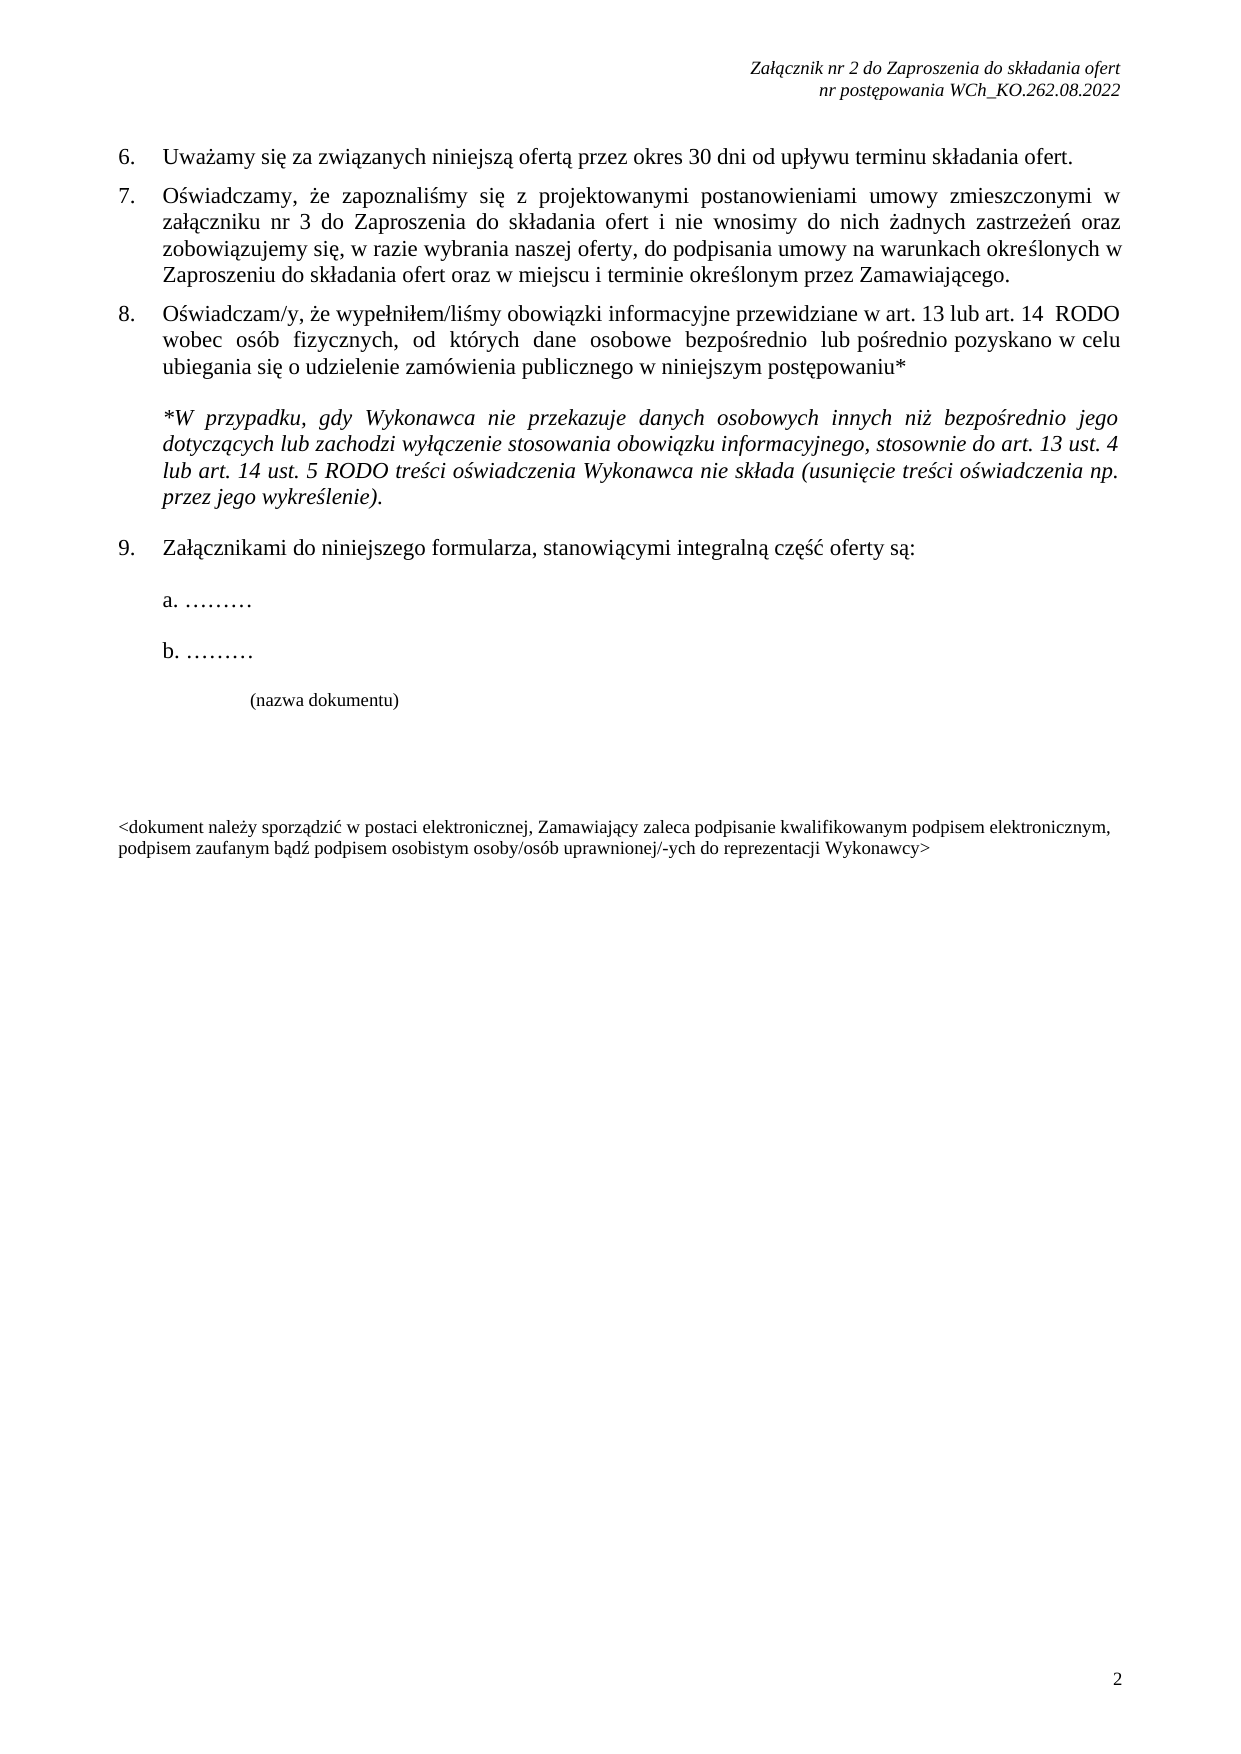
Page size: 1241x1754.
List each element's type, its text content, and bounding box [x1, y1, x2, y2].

text <dokument należy sporządzić w postaci elektronicznej, Zamawiający zaleca podpisanie kwalifikowanym podpisem elektronicznym, podpisem zaufanym bądź podpisem osobistym osoby/osób uprawnionej/-ych do reprezentacji Wykonawcy> [118, 816, 1122, 859]
text *W przypadku, gdy Wykonawca nie przekazuje danych osobowych innych niż bezpośrednio jego dotyczących lub zachodzi wyłączenie stosowania obowiązku informacyjnego, stosownie do art. 13 ust. 4 lub art. 14 ust. 5 RODO treści oświadczenia Wykonawca nie składa (usunięcie treści oświadczenia np. przez jego wykreślenie). [162, 404, 1122, 509]
list Oświadczamy, że zapoznaliśmy się z projektowanymi postanowieniami umowy zmieszczonymi w załączniku nr 3 do Zaproszenia do składania ofert i nie wnosimy do nich żadnych zastrzeżeń oraz zobowiązujemy się, w razie wybrania naszej oferty, do podpisania umowy na warunkach określonych w Zaproszeniu do składania ofert oraz w miejscu i terminie określonym przez Zamawiającego. [118, 182, 1122, 287]
list Oświadczam/y, że wypełniłem/liśmy obowiązki informacyjne przewidziane w art. 13 lub art. 14 RODO wobec osób fizycznych, od których dane osobowe bezpośrednio lub pośrednio pozyskano w celu ubiegania się o udzielenie zamówienia publicznego w niniejszym postępowaniu* [118, 300, 1122, 379]
text b. ……… [162, 637, 1122, 663]
list Uważamy się za związanych niniejszą ofertą przez okres 30 dni od upływu terminu składania ofert. [118, 143, 1122, 169]
text a. ……… [162, 586, 1122, 612]
list Załącznikami do niniejszego formularza, stanowiącymi integralną część oferty są: [118, 534, 1122, 561]
text (nazwa dokumentu) [118, 688, 1122, 710]
